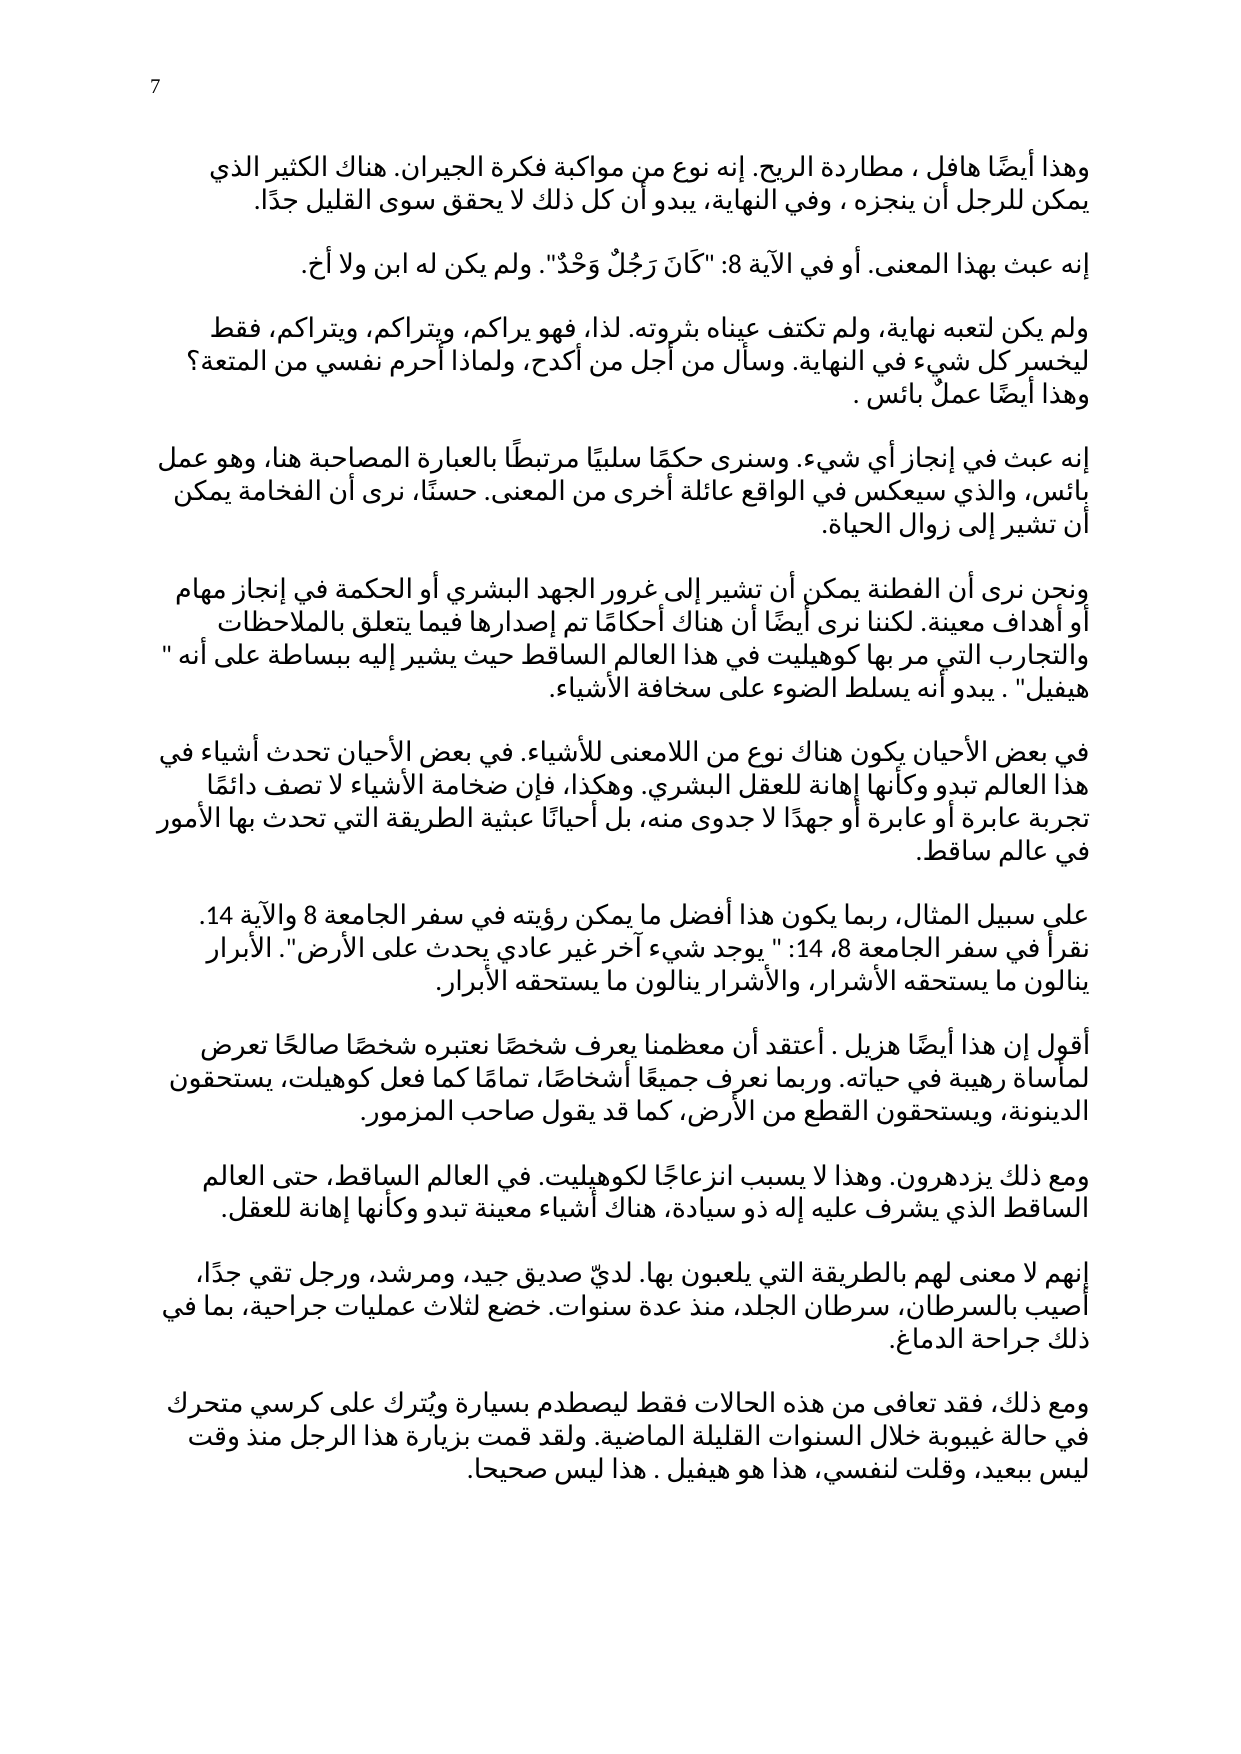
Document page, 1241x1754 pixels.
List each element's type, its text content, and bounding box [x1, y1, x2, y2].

text في بعض الأحيان يكون هناك نوع من اللامعنى للأشياء. في بعض الأحيان تحدث أشياء في هذا العالم تبدو وكأنها إهانة للعقل البشري. وهكذا، فإن ضخامة الأشياء لا تصف دائمًا تجربة عابرة أو عابرة أو جهدًا لا جدوى منه، بل أحيانًا عبثية الطريقة التي تحدث بها الأمور في عالم ساقط. [150, 735, 1090, 867]
text ونحن نرى أن الفطنة يمكن أن تشير إلى غرور الجهد البشري أو الحكمة في إنجاز مهام أو أهداف معينة. لكننا نرى أيضًا أن هناك أحكامًا تم إصدارها فيما يتعلق بالملاحظات والتجارب التي مر بها كوهيليت في هذا العالم الساقط حيث يشير إليه ببساطة على أنه " هيفيل" . يبدو أنه يسلط الضوء على سخافة الأشياء. [150, 572, 1090, 704]
text إنهم لا معنى لهم بالطريقة التي يلعبون بها. لديّ صديق جيد، ومرشد، ورجل تقي جدًا، أصيب بالسرطان، سرطان الجلد، منذ عدة سنوات. خضع لثلاث عمليات جراحية، بما في ذلك جراحة الدماغ. [150, 1256, 1090, 1355]
text أقول إن هذا أيضًا هزيل . أعتقد أن معظمنا يعرف شخصًا نعتبره شخصًا صالحًا تعرض لمأساة رهيبة في حياته. وربما نعرف جميعًا أشخاصًا، تمامًا كما فعل كوهيلت، يستحقون الدينونة، ويستحقون القطع من الأرض، كما قد يقول صاحب المزمور. [150, 1028, 1090, 1127]
text ولم يكن لتعبه نهاية، ولم تكتف عيناه بثروته. لذا، فهو يراكم، ويتراكم، ويتراكم، فقط ليخسر كل شيء في النهاية. وسأل من أجل من أكدح، ولماذا أحرم نفسي من المتعة؟ وهذا أيضًا عملٌ بائس . [150, 311, 1090, 410]
text ومع ذلك يزدهرون. وهذا لا يسبب انزعاجًا لكوهيليت. في العالم الساقط، حتى العالم الساقط الذي يشرف عليه إله ذو سيادة، هناك أشياء معينة تبدو وكأنها إهانة للعقل. [150, 1159, 1090, 1225]
text وهذا أيضًا هافل ، مطاردة الريح. إنه نوع من مواكبة فكرة الجيران. هناك الكثير الذي يمكن للرجل أن ينجزه ، وفي النهاية، يبدو أن كل ذلك لا يحقق سوى القليل جدًا. [150, 150, 1090, 216]
text على سبيل المثال، ربما يكون هذا أفضل ما يمكن رؤيته في سفر الجامعة 8 والآية 14. نقرأ في سفر الجامعة 8، 14: " يوجد شيء آخر غير عادي يحدث على الأرض". الأبرار ينالون ما يستحقه الأشرار، والأشرار ينالون ما يستحقه الأبرار. [150, 898, 1090, 997]
text إنه عبث في إنجاز أي شيء. وسنرى حكمًا سلبيًا مرتبطًا بالعبارة المصاحبة هنا، وهو عمل بائس، والذي سيعكس في الواقع عائلة أخرى من المعنى. حسنًا، نرى أن الفخامة يمكن أن تشير إلى زوال الحياة. [150, 442, 1090, 541]
text إنه عبث بهذا المعنى. أو في الآية 8: "كَانَ رَجُلٌ وَحْدٌ". ولم يكن له ابن ولا أخ. [150, 247, 1090, 280]
text ومع ذلك، فقد تعافى من هذه الحالات فقط ليصطدم بسيارة ويُترك على كرسي متحرك في حالة غيبوبة خلال السنوات القليلة الماضية. ولقد قمت بزيارة هذا الرجل منذ وقت ليس ببعيد، وقلت لنفسي، هذا هو هيفيل . هذا ليس صحيحا. [150, 1386, 1090, 1485]
